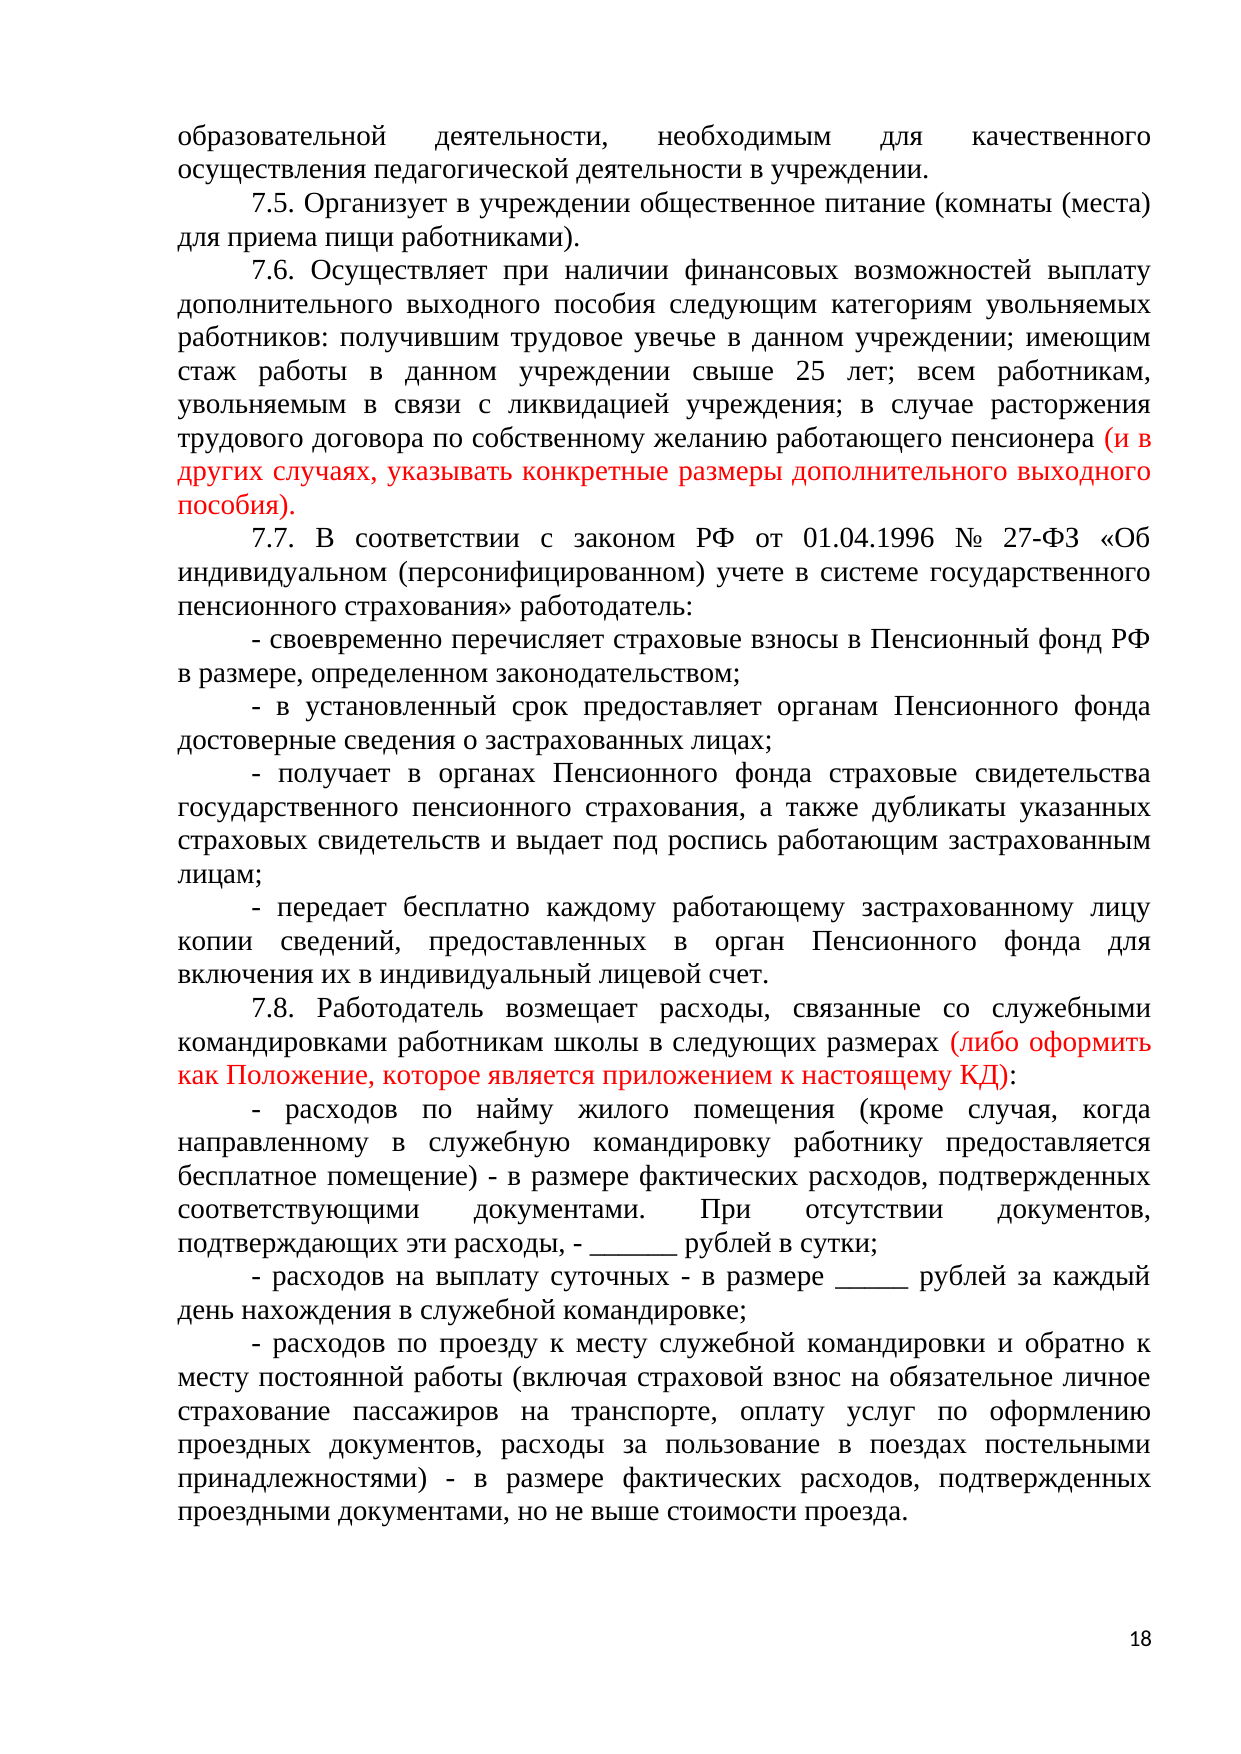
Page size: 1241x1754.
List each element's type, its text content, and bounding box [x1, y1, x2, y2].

text - расходов по проезду к месту служебной командировки и обратно к месту постоянной работы (включая страховой взнос на обязательное личное страхование пассажиров на транспорте, оплату услуг по оформлению проездных документов, расходы за пользование в поездах постельными принадлежностями) - в размере фактических расходов, подтвержденных проездными документами, но не выше стоимости проезда. [177, 1326, 1152, 1527]
text - расходов на выплату суточных - в размере _____ рублей за каждый день нахождения в служебной командировке; [177, 1258, 1152, 1326]
text - своевременно перечисляет страховые взносы в Пенсионный фонд РФ в размере, определенном законодательством; [177, 621, 1152, 688]
text - расходов по найму жилого помещения (кроме случая, когда направленному в служебную командировку работнику предоставляется бесплатное помещение) - в размере фактических расходов, подтвержденных соответствующими документами. При отсутствии документов, подтверждающих эти расходы, - ______ рублей в сутки; [177, 1091, 1152, 1258]
text - передает бесплатно каждому работающему застрахованному лицу копии сведений, предоставленных в орган Пенсионного фонда для включения их в индивидуальный лицевой счет. [177, 889, 1152, 990]
text 7.6. Осуществляет при наличии финансовых возможностей выплату дополнительного выходного пособия следующим категориям увольняемых работников: получившим трудовое увечье в данном учреждении; имеющим стаж работы в данном учреждении свыше 25 лет; всем работникам, увольняемым в связи с ликвидацией учреждения; в случае расторжения трудового договора по собственному желанию работающего пенсионера (и в других случаях, указывать конкретные размеры дополнительного выходного пособия). [177, 252, 1152, 521]
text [177, 118, 1152, 185]
text - получает в органах Пенсионного фонда страховые свидетельства государственного пенсионного страхования, а также дубликаты указанных страховых свидетельств и выдает под роспись работающим застрахованным лицам; [177, 755, 1152, 889]
text - в установленный срок предоставляет органам Пенсионного фонда достоверные сведения о застрахованных лицах; [177, 688, 1152, 755]
text 7.7. В соответствии с законом РФ от 01.04.1996 № 27-ФЗ «Об индивидуальном (персонифицированном) учете в системе государственного пенсионного страхования» работодатель: [177, 521, 1152, 621]
text 7.8. Работодатель возмещает расходы, связанные со служебными командировками работникам школы в следующих размерах (либо оформить как Положение, которое является приложением к настоящему КД): [177, 990, 1152, 1091]
text 7.5. Организует в учреждении общественное питание (комнаты (места) для приема пищи работниками). [177, 185, 1152, 252]
